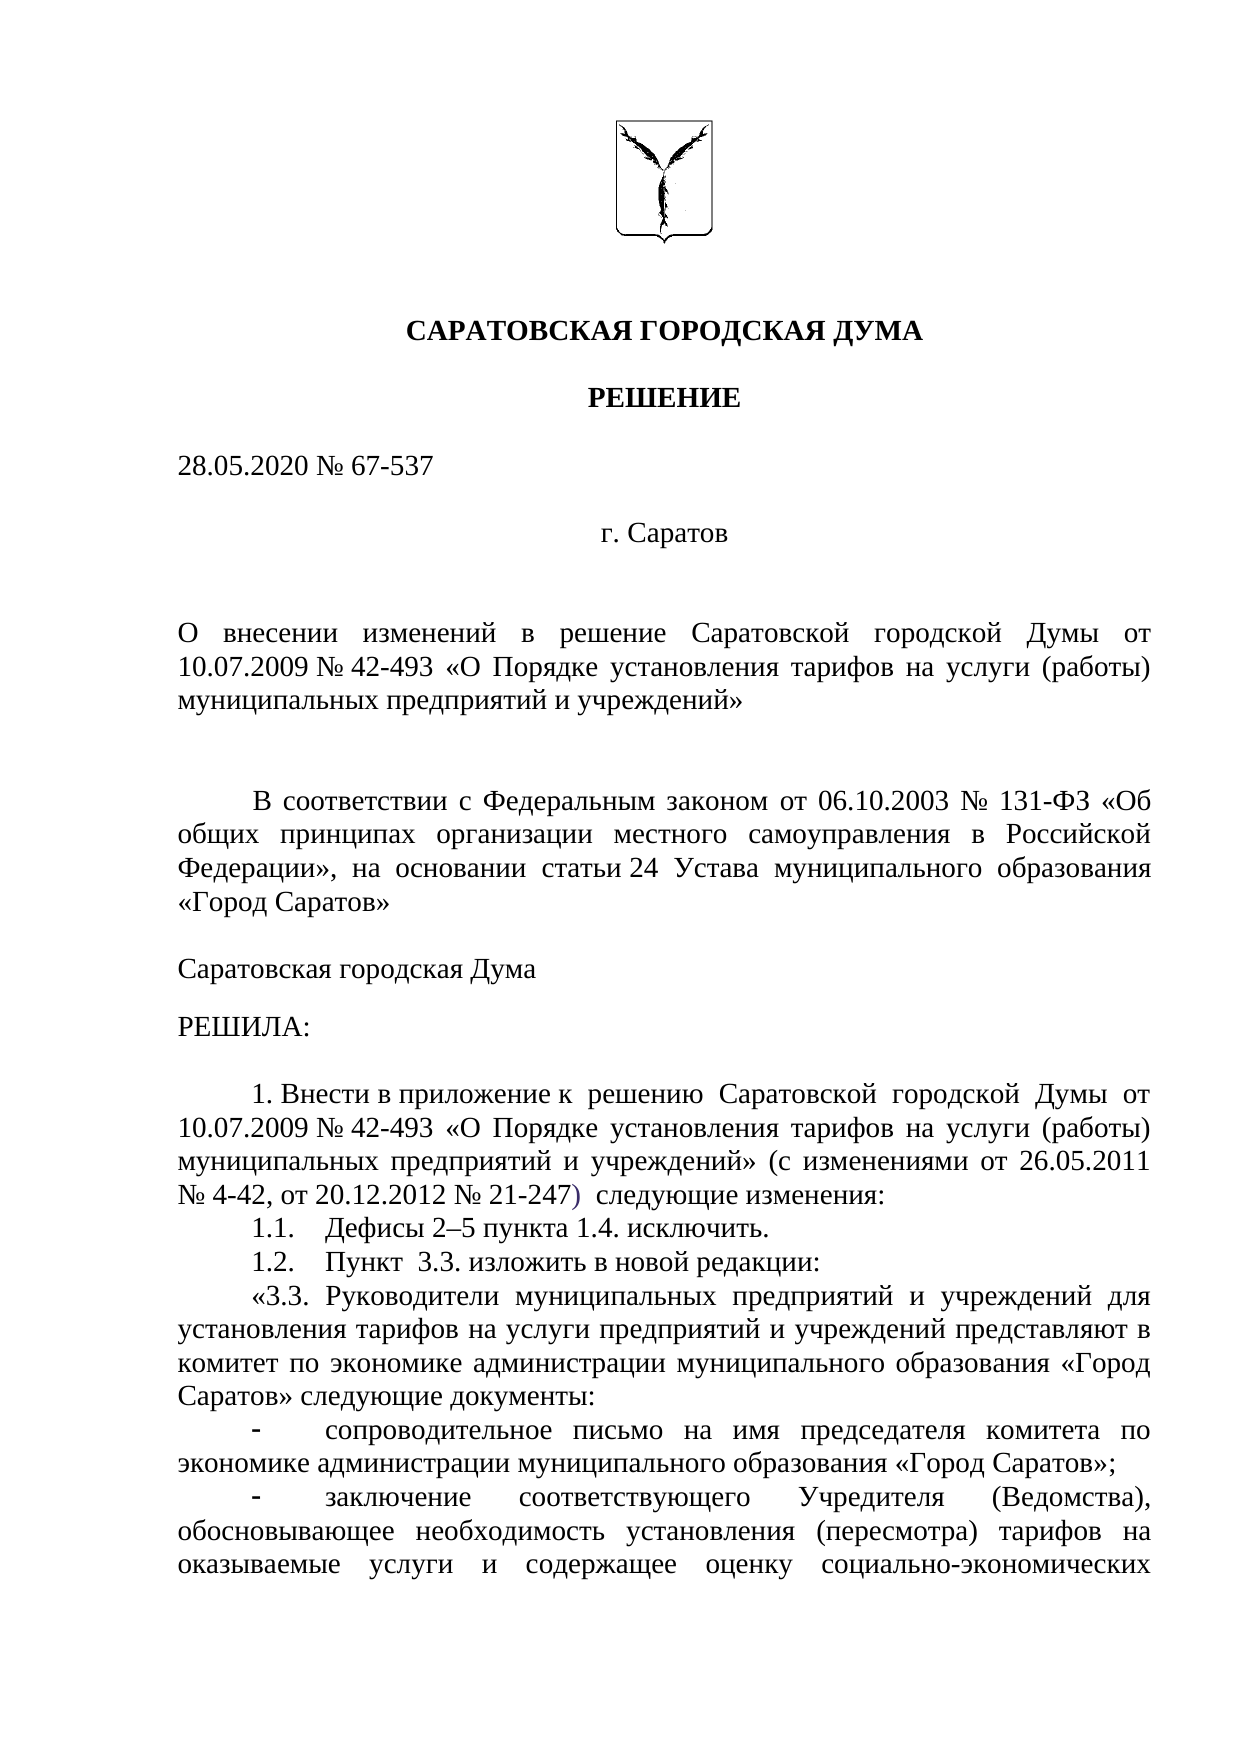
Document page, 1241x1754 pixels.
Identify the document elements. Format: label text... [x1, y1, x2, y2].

picture [614, 118, 715, 247]
text В соответствии с Федеральным законом от 06.10.2003 № 131-ФЗ «Об общих принципах организации местного самоуправления в Российской Федерации», на основании статьи 24 Устава муниципального образования «Город Саратов» [177, 783, 1152, 917]
text РЕШИЛА: [177, 1009, 1152, 1043]
text РЕШЕНИЕ [177, 381, 1152, 414]
text г. Саратов [177, 515, 1152, 548]
list Пункт 3.3. изложить в новой редакции: [177, 1244, 1152, 1278]
text САРАТОВСКАЯ ГОРОДСКАЯ ДУМА [177, 313, 1152, 347]
text 1. Внести в приложение к решению Саратовской городской Думы от 10.07.2009 № 42-493 «О Порядке установления тарифов на услуги (работы) муниципальных предприятий и учреждений» (с изменениями от 26.05.2011 № 4-42, от 20.12.2012 № 21-247) следующие изменения: [177, 1076, 1152, 1211]
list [177, 1479, 1152, 1580]
text 28.05.2020 № 67-537 [177, 448, 1152, 481]
list Дефисы 2–5 пункта 1.4. исключить. [177, 1211, 1152, 1244]
text «3.3. Руководители муниципальных предприятий и учреждений для установления тарифов на услуги предприятий и учреждений представляют в комитет по экономике администрации муниципального образования «Город Саратов» следующие документы: [177, 1278, 1152, 1412]
text Саратовская городская Дума [177, 951, 1152, 984]
list сопроводительное письмо на имя председателя комитета по экономике администрации муниципального образования «Город Саратов»; [177, 1412, 1152, 1479]
subtitle О внесении изменений в решение Саратовской городской Думы от 10.07.2009 № 42-493 «О Порядке установления тарифов на услуги (работы) муниципальных предприятий и учреждений» [177, 615, 1152, 716]
